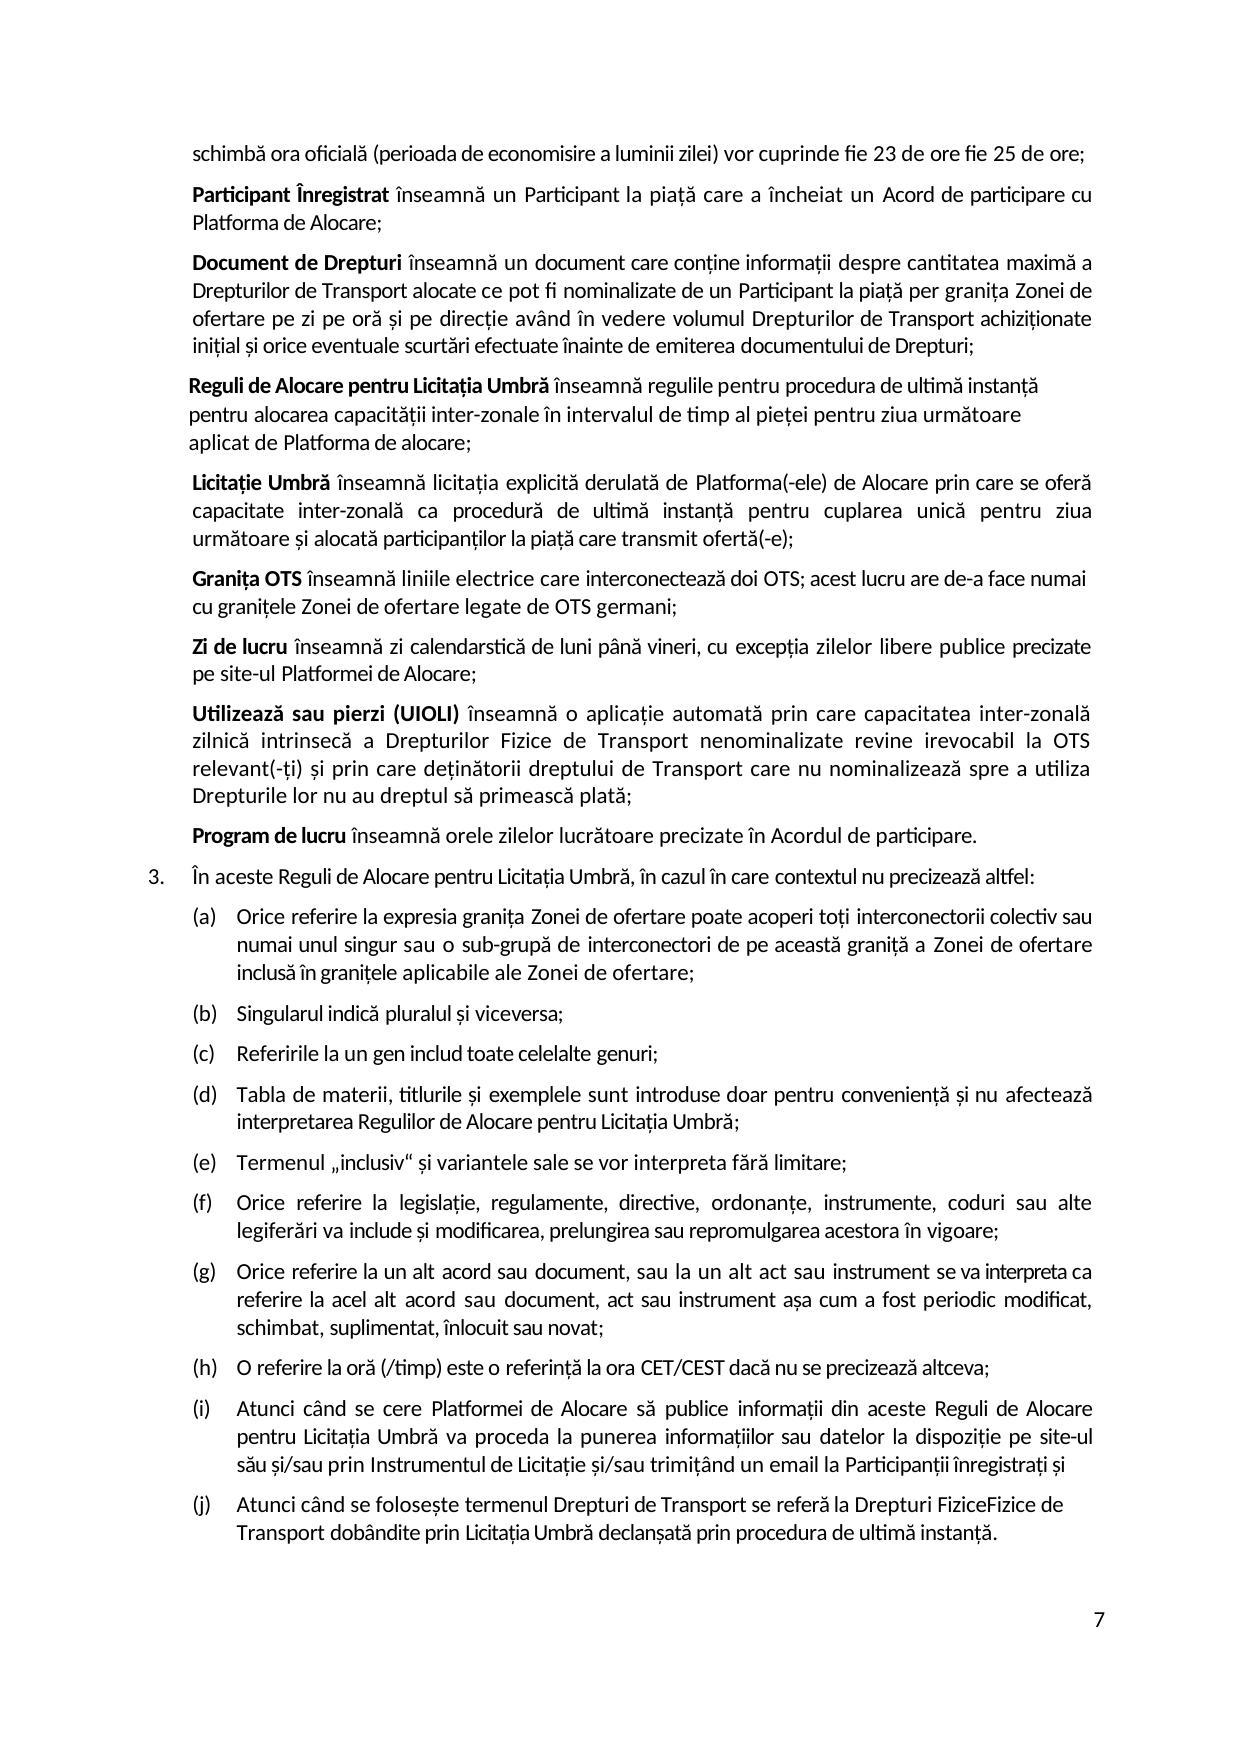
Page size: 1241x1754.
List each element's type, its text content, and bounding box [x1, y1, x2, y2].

text Document de Drepturi înseamnă un document care conține informații despre cantitatea maximă a Drepturilor de Transport alocate ce pot fi nominalizate de un Participant la piață per granița Zonei de ofertare pe zi pe oră și pe direcție având în vedere volumul Drepturilor de Transport achiziționate inițial și orice eventuale scurtări efectuate înainte de emiterea documentului de Drepturi; [192, 248, 1093, 359]
list Singularul indică pluralul și viceversa; [192, 999, 1105, 1027]
text Zi de lucru înseamnă zi calendarstică de luni până vineri, cu excepția zilelor libere publice precizate pe site-ul Platformei de Alocare; [192, 633, 1092, 687]
list Tabla de materii, titlurile și exemplele sunt introduse doar pentru conveniență și nu afectează interpretarea Regulilor de Alocare pentru Licitația Umbră; [192, 1080, 1093, 1135]
text Licitație Umbră înseamnă licitația explicită derulată de Platforma(-ele) de Alocare prin care se oferă capacitate inter-zonală ca procedură de ultimă instanță pentru cuplarea unică pentru ziua următoare și alocată participanților la piață care transmit ofertă(-e); [192, 468, 1093, 552]
text Utilizează sau pierzi (UIOLI) înseamnă o aplicație automată prin care capacitatea inter-zonală zilnică intrinsecă a Drepturilor Fizice de Transport nenominalizate revine irevocabil la OTS relevant(-ți) și prin care deținătorii dreptului de Transport care nu nominalizează spre a utiliza Drepturile lor nu au dreptul să primească plată; [192, 700, 1092, 809]
text Program de lucru înseamnă orele zilelor lucrătoare precizate în Acordul de participare. [192, 821, 1105, 849]
list În aceste Reguli de Alocare pentru Licitația Umbră, în cazul în care contextul nu precizează altfel: [148, 862, 1105, 890]
subtitle Reguli de Alocare pentru Licitația Umbră înseamnă regulile pentru procedura de ultimă instanță pentru alocarea capacității inter-zonale în intervalul de timp al pieței pentru ziua următoare aplicat de Platforma de alocare; [188, 372, 1052, 456]
list Referirile la un gen includ toate celelalte genuri; [192, 1039, 1105, 1067]
list O referire la oră (/timp) este o referință la ora CET/CEST dacă nu se precizează altceva; [192, 1353, 1105, 1381]
list Orice referire la expresia granița Zonei de ofertare poate acoperi toți interconectorii colectiv sau numai unul singur sau o sub-grupă de interconectori de pe această graniță a Zonei de ofertare inclusă în granițele aplicabile ale Zonei de ofertare; [192, 902, 1093, 986]
list Atunci când se folosește termenul Drepturi de Transport se referă la Drepturi FiziceFizice de Transport dobândite prin Licitația Umbră declanșată prin procedura de ultimă instanță. [192, 1491, 1105, 1547]
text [192, 139, 1093, 168]
text Participant Înregistrat înseamnă un Participant la piață care a încheiat un Acord de participare cu Platforma de Alocare; [192, 180, 1093, 236]
list Termenul „inclusiv“ și variantele sale se vor interpreta fără limitare; [192, 1148, 1105, 1176]
list Orice referire la legislație, regulamente, directive, ordonanțe, instrumente, coduri sau alte legiferări va include și modificarea, prelungirea sau repromulgarea acestora în vigoare; [192, 1188, 1093, 1244]
list Orice referire la un alt acord sau document, sau la un alt act sau instrument se va interpreta ca referire la acel alt acord sau document, act sau instrument așa cum a fost periodic modificat, schimbat, suplimentat, înlocuit sau novat; [192, 1257, 1093, 1341]
text Granița OTS înseamnă liniile electrice care interconectează doi OTS; acest lucru are de-a face numai cu granițele Zonei de ofertare legate de OTS germani; [192, 565, 1086, 620]
list Atunci când se cere Platformei de Alocare să publice informații din aceste Reguli de Alocare pentru Licitația Umbră va proceda la punerea informațiilor sau datelor la dispoziție pe site-ul său și/sau prin Instrumentul de Licitație și/sau trimițând un email la Participanții înregistrați și [192, 1394, 1093, 1478]
